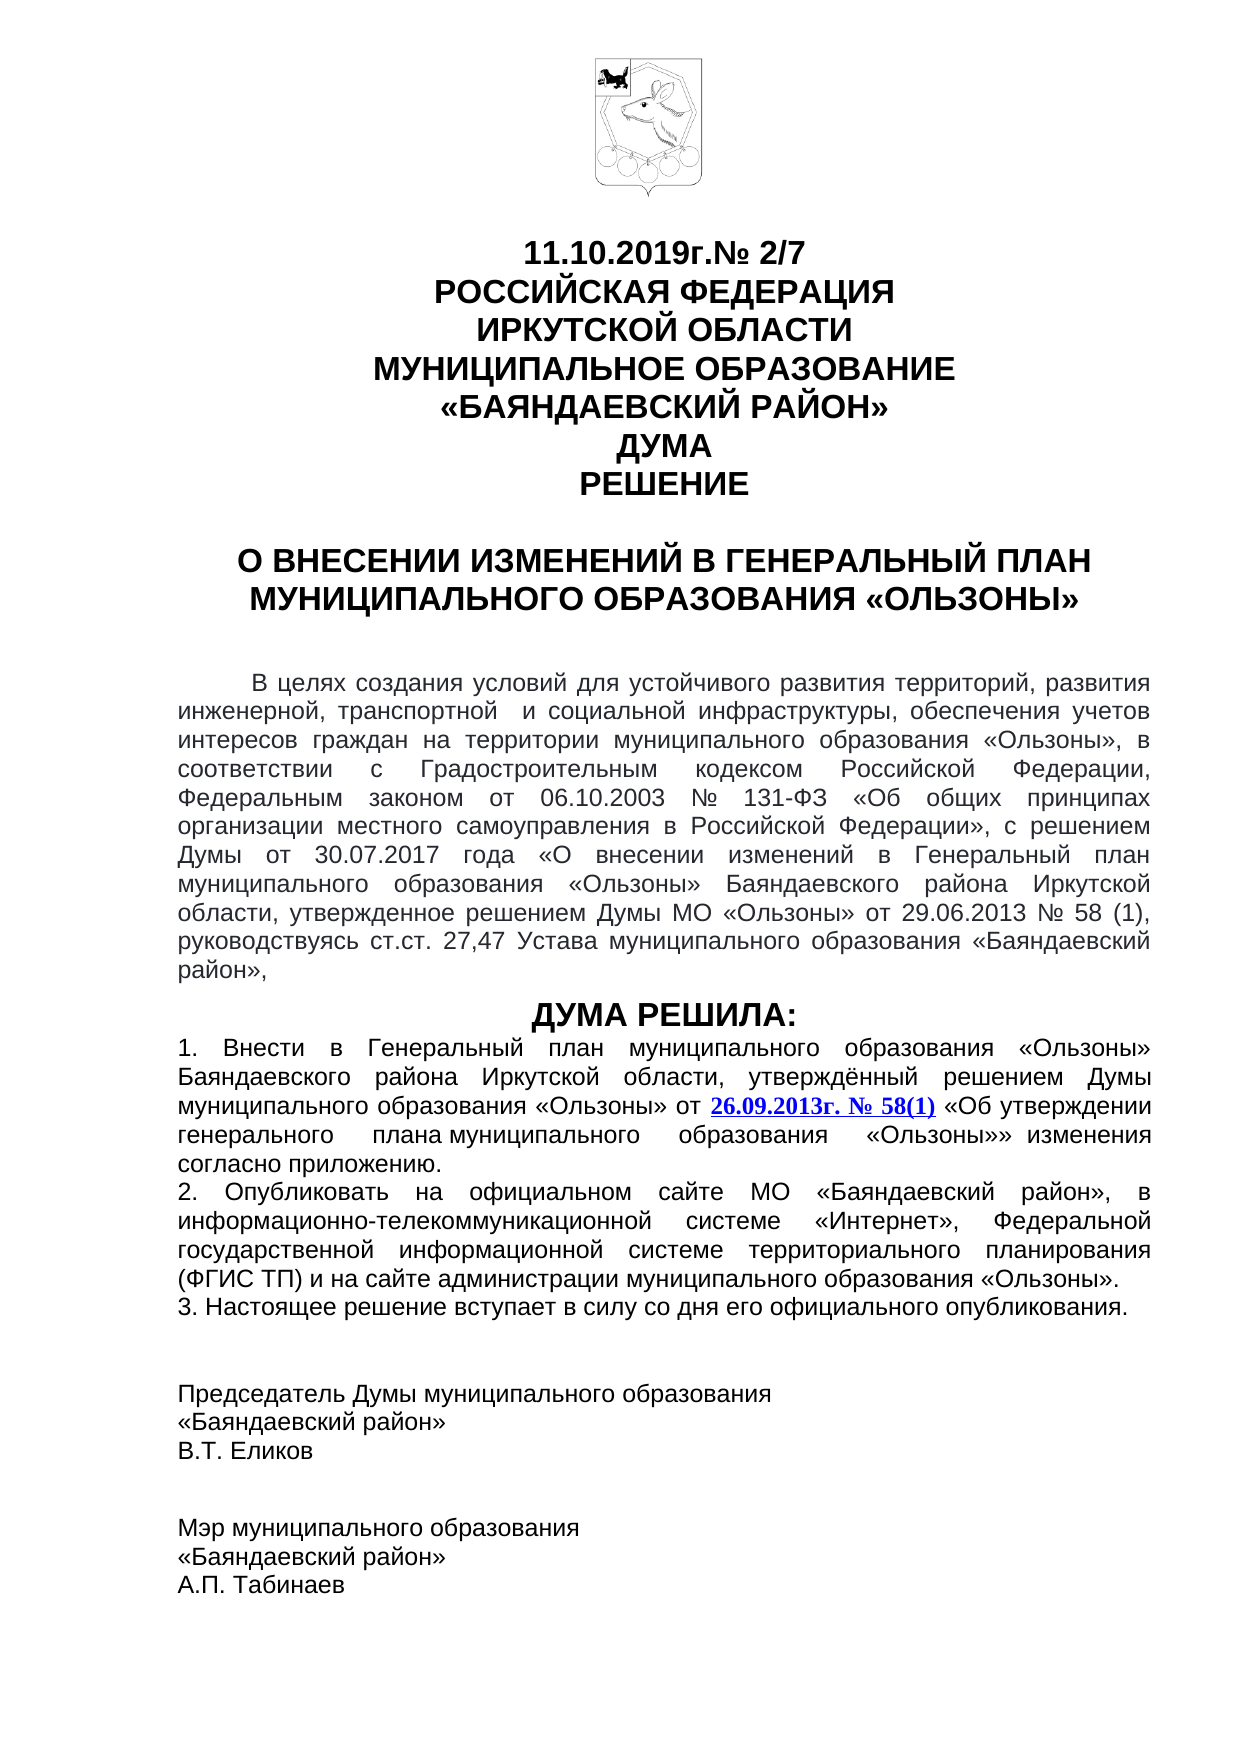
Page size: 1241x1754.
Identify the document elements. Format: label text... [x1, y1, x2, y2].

title РЕШЕНИЕ [177, 464, 1152, 502]
text Мэр муниципального образования [177, 1513, 1152, 1541]
text Председатель Думы муниципального образования [177, 1378, 1152, 1407]
title 2. Опубликовать на официальном сайте МО «Баяндаевский район», в информационно-телекоммуникационной системе «Интернет», Федеральной государственной информационной системе территориального планирования (ФГИС ТП) и на сайте администрации муниципального образования «Ользоны». [177, 1177, 1152, 1292]
title ДУМА [177, 426, 1152, 464]
picture [591, 56, 707, 203]
text А.П. Табинаев [177, 1570, 1152, 1599]
title 3. Настоящее решение вступает в силу со дня его официального опубликования. [177, 1292, 1152, 1321]
title 1. Внести в Генеральный план муниципального образования «Ользоны» Баяндаевского района Иркутской области, утверждённый решением Думы муниципального образования «Ользоны» от 26.09.2013г. № 58(1) «Об утверждении генерального плана муниципального образования «Ользоны»» изменения согласно приложению. [177, 1033, 1152, 1177]
text «Баяндаевский район» [177, 1541, 1152, 1570]
text В.Т. Еликов [177, 1436, 1152, 1465]
text ДУМА РЕШИЛА: [177, 995, 1152, 1033]
text «Баяндаевский район» [177, 1407, 1152, 1436]
title «БАЯНДАЕВСКИЙ РАЙОН» [177, 387, 1152, 426]
title 11.10.2019г.№ 2/7 [177, 233, 1152, 272]
subtitle В целях создания условий для устойчивого развития территорий, развития инженерной, транспортной и социальной инфраструктуры, обеспечения учетов интересов граждан на территории муниципального образования «Ользоны», в соответствии с Градостроительным кодексом Российской Федерации, Федеральным законом от 06.10.2003 № 131-ФЗ «Об общих принципах организации местного самоуправления в Российской Федерации», с решением Думы от 30.07.2017 года «О внесении изменений в Генеральный план муниципального образования «Ользоны» Баяндаевского района Иркутской области, утвержденное решением Думы МО «Ользоны» от 29.06.2013 № 58 (1), руководствуясь ст.ст. 27,47 Устава муниципального образования «Баяндаевский район», [177, 667, 1152, 984]
title МУНИЦИПАЛЬНОЕ ОБРАЗОВАНИЕ [177, 349, 1152, 387]
title ИРКУТСКОЙ ОБЛАСТИ [177, 310, 1152, 349]
text О ВНЕСЕНИИ ИЗМЕНЕНИЙ В ГЕНЕРАЛЬНЫЙ ПЛАН МУНИЦИПАЛЬНОГО ОБРАЗОВАНИЯ «ОЛЬЗОНЫ» [177, 541, 1152, 618]
title РОССИЙСКАЯ ФЕДЕРАЦИЯ [177, 272, 1152, 310]
